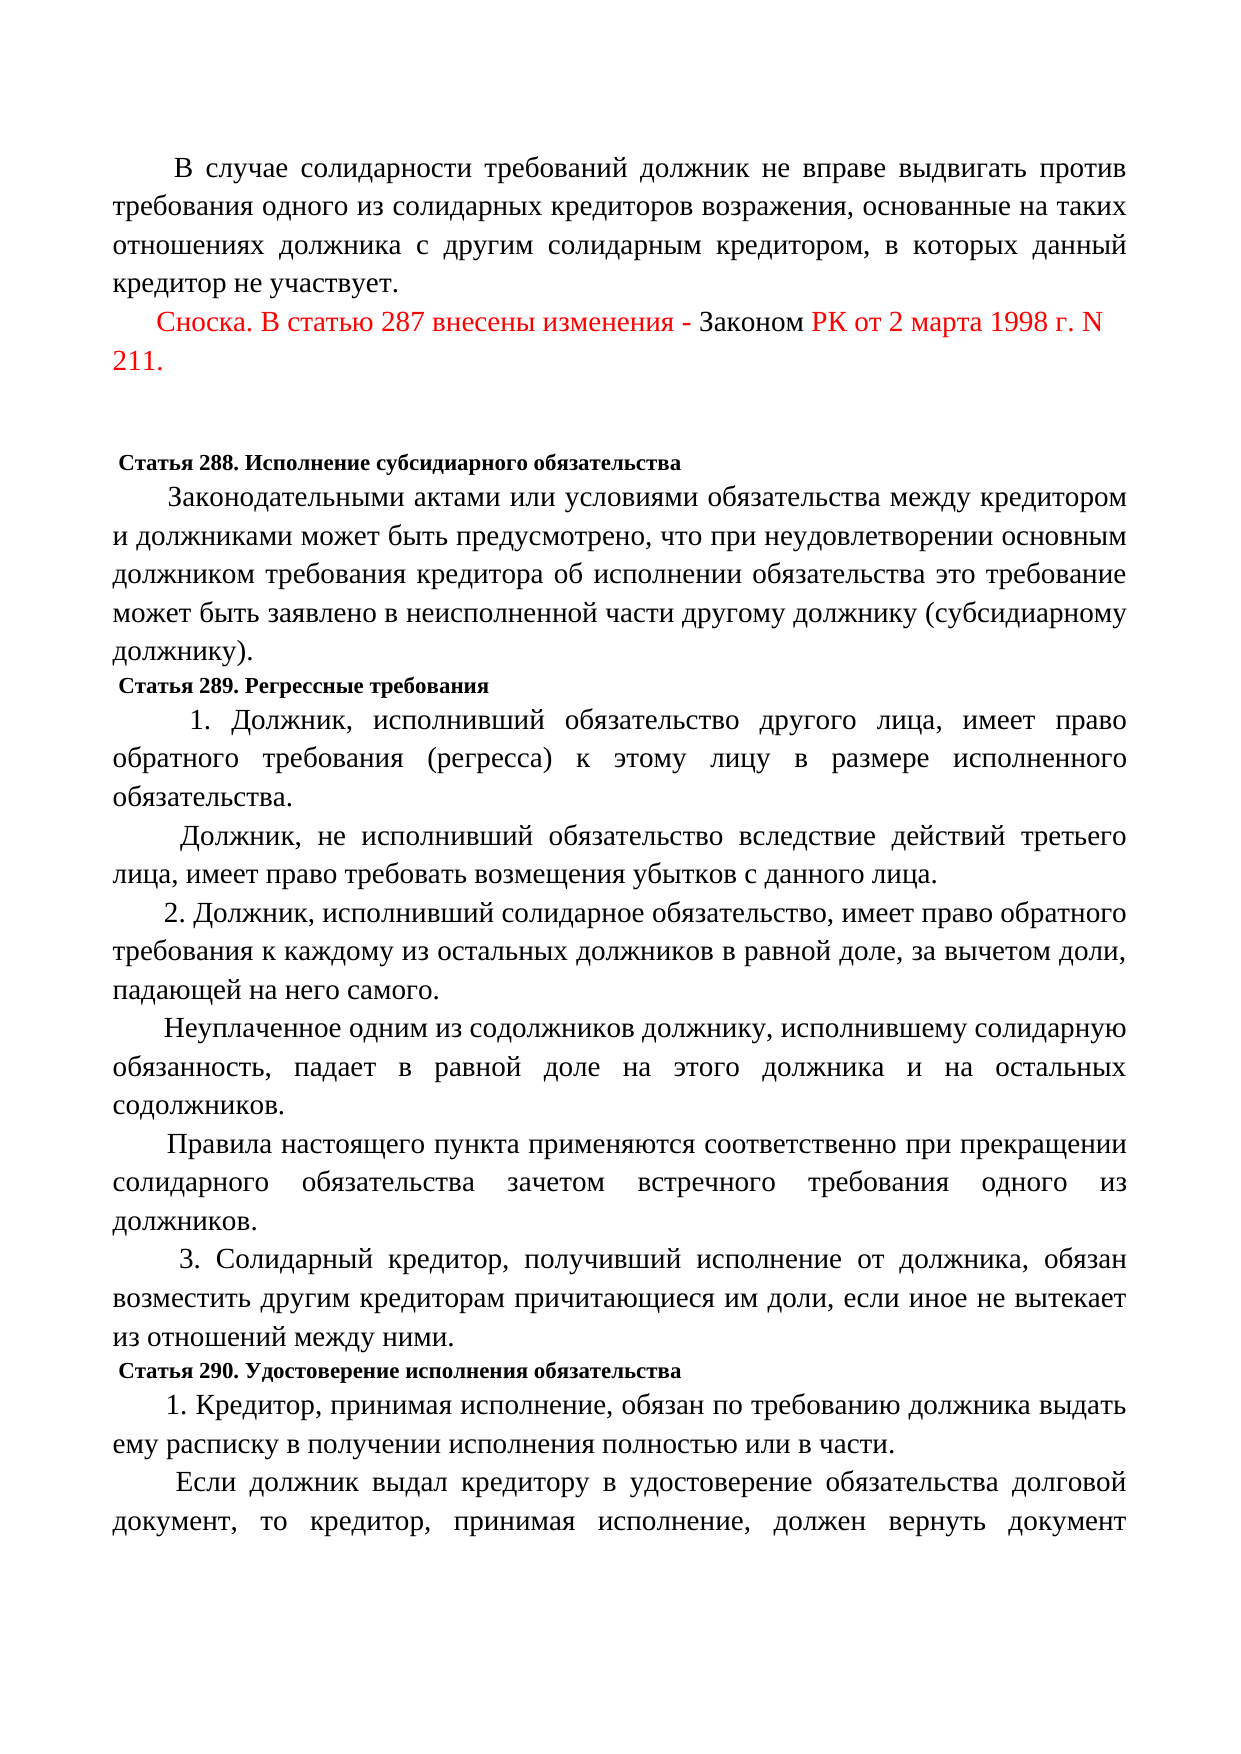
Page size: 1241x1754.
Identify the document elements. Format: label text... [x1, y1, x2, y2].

text 3. Солидарный кредитор, получивший исполнение от должника, обязан возместить другим кредиторам причитающиеся им доли, если иное не вытекает из отношений между ними. [112, 1242, 1128, 1352]
text Сноска. В статью 287 внесены изменения - Законом РК от 2 марта 1998 г. N 211. [112, 304, 1128, 445]
text Статья 289. Регрессные требования [112, 672, 1128, 698]
text Должник, не исполнивший обязательство вследствие действий третьего лица, имеет право требовать возмещения убытков с данного лица. [112, 818, 1128, 890]
text Правила настоящего пункта применяются соответственно при прекращении солидарного обязательства зачетом встречного требования одного из должников. [112, 1126, 1128, 1237]
text Неуплаченное одним из содолжников должнику, исполнившему солидарную обязанность, падает в равной доле на этого должника и на остальных содолжников. [112, 1010, 1128, 1121]
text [112, 1464, 1128, 1537]
text 2. Должник, исполнивший солидарное обязательство, имеет право обратного требования к каждому из остальных должников в равной доле, за вычетом доли, падающей на него самого. [112, 895, 1128, 1005]
text В случае солидарности требований должник не вправе выдвигать против требования одного из солидарных кредиторов возражения, основанные на таких отношениях должника с другим солидарным кредитором, в которых данный кредитор не участвует. [112, 150, 1128, 299]
text Статья 290. Удостоверение исполнения обязательства [112, 1357, 1128, 1383]
text Статья 288. Исполнение субсидиарного обязательства [112, 449, 1128, 475]
text 1. Кредитор, принимая исполнение, обязан по требованию должника выдать ему расписку в получении исполнения полностью или в части. [112, 1387, 1128, 1459]
text 1. Должник, исполнивший обязательство другого лица, имеет право обратного требования (регресса) к этому лицу в размере исполненного обязательства. [112, 702, 1128, 813]
text Законодательными актами или условиями обязательства между кредитором и должниками может быть предусмотрено, что при неудовлетворении основным должником требования кредитора об исполнении обязательства это требование может быть заявлено в неисполненной части другому должнику (субсидиарному должнику). [112, 479, 1128, 667]
